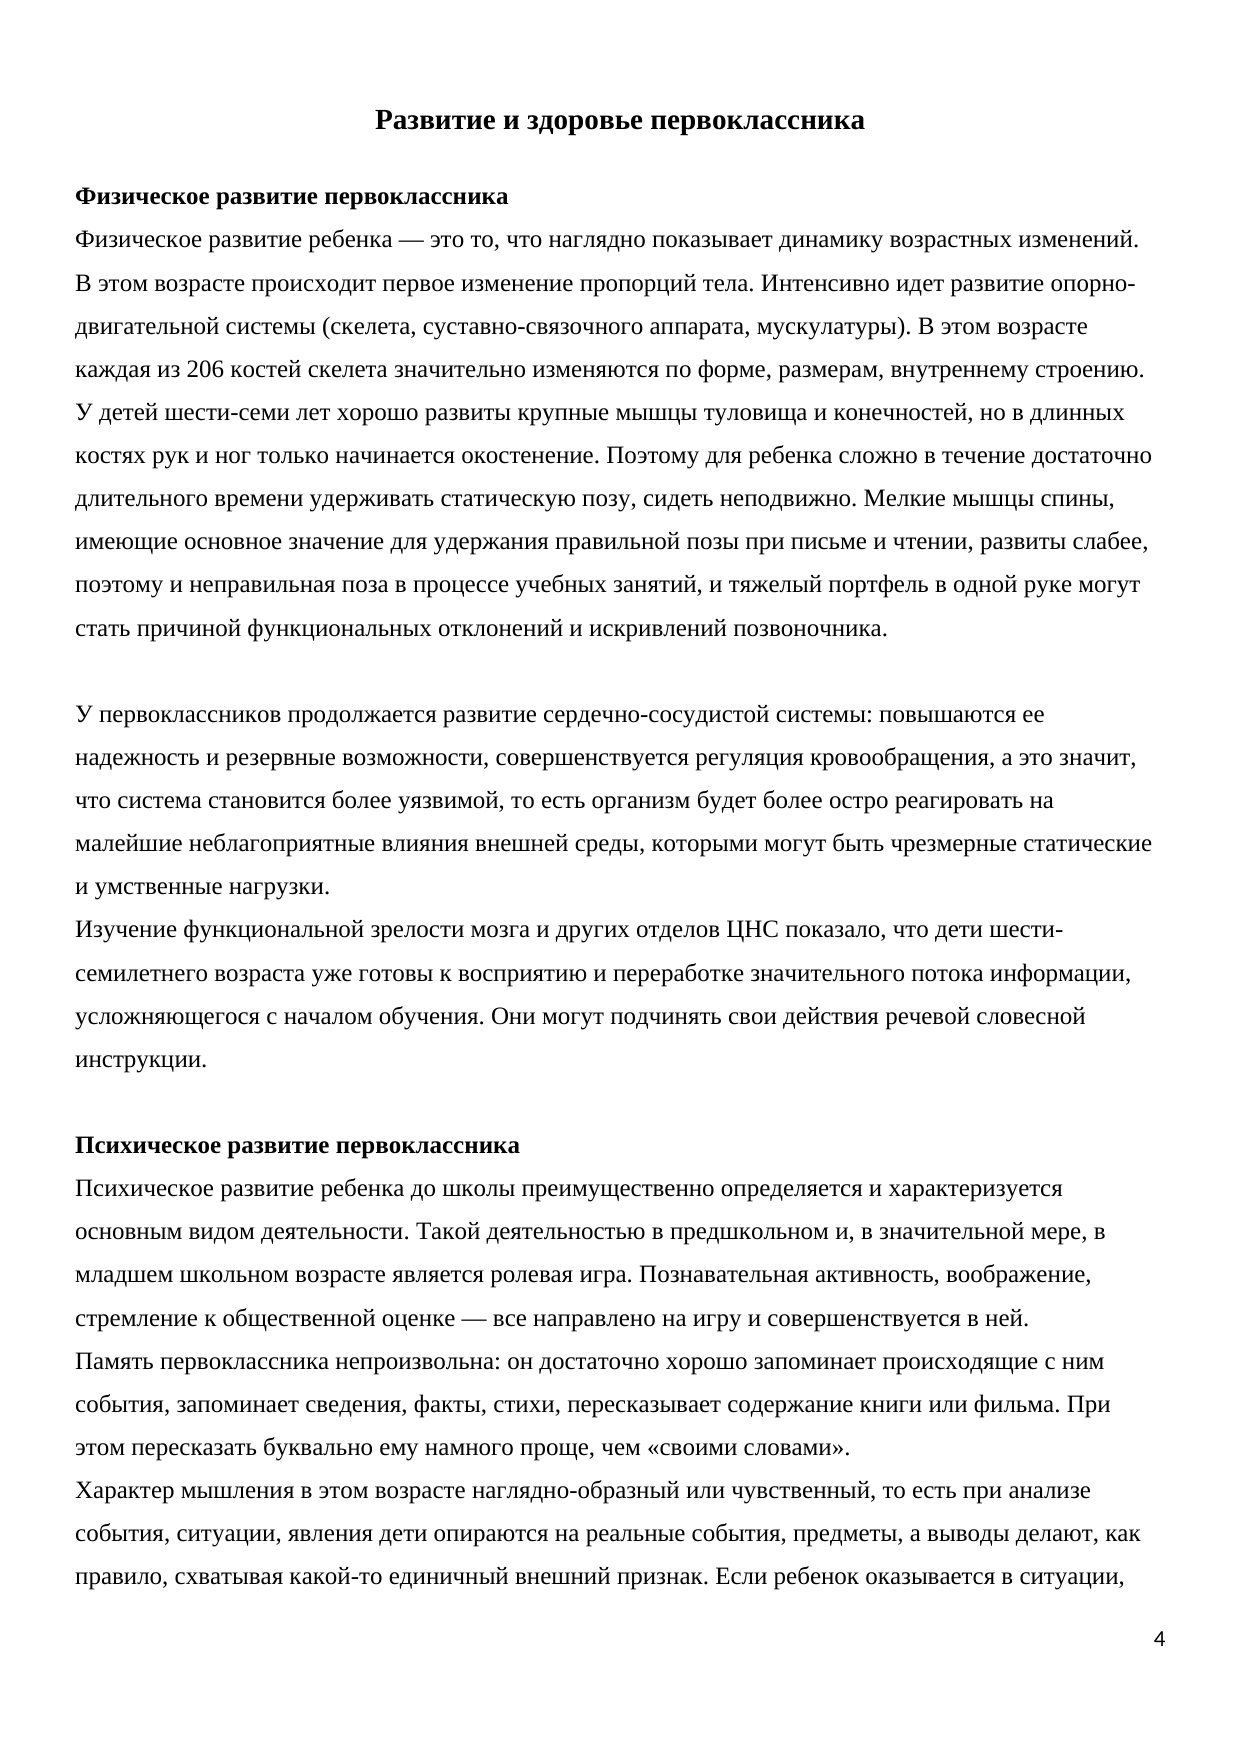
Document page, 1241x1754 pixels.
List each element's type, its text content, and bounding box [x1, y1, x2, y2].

text Физическое развитие ребенка — это то, что наглядно показывает динамику возрастных изменений. [75, 224, 1165, 253]
text В этом возрасте происходит первое изменение пропорций тела. Интенсивно идет развитие опорно-двигательной системы (скелета, суставно-связочного аппарата, мускулатуры). В этом возрасте каждая из 206 костей скелета значительно изменяются по форме, размерам, внутреннему строению. [75, 268, 1165, 383]
text У детей шести-семи лет хорошо развиты крупные мышцы туловища и конечностей, но в длинных костях рук и ног только начинается окостенение. Поэтому для ребенка сложно в течение достаточно длительного времени удерживать статическую позу, сидеть неподвижно. Мелкие мышцы спины, имеющие основное значение для удержания правильной позы при письме и чтении, развиты слабее, поэтому и неправильная поза в процессе учебных занятий, и тяжелый портфель в одной руке могут стать причиной функциональных отклонений и искривлений позвоночника. [75, 397, 1165, 641]
text Психическое развитие ребенка до школы преимущественно определяется и характеризуется основным видом деятельности. Такой деятельностью в предшкольном и, в значительной мере, в младшем школьном возрасте является ролевая игра. Познавательная активность, воображение, стремление к общественной оценке — все направлено на игру и совершенствуется в ней. [75, 1173, 1165, 1331]
text Психическое развитие первоклассника [75, 1130, 1165, 1159]
text Развитие и здоровье первоклассника [75, 102, 1165, 136]
text Изучение функциональной зрелости мозга и других отделов ЦНС показало, что дети шести- семилетнего возраста уже готовы к восприятию и переработке значительного потока информации, усложняющегося с началом обучения. Они могут подчинять свои действия речевой словесной инструкции. [75, 914, 1165, 1073]
text Физическое развитие первоклассника [75, 181, 1165, 210]
text У первоклассников продолжается развитие сердечно-сосудистой системы: повышаются ее надежность и резервные возможности, совершенствуется регуляция кровообращения, а это значит, что система становится более уязвимой, то есть организм будет более остро реагировать на малейшие неблагоприятные влияния внешней среды, которыми могут быть чрезмерные статические и умственные нагрузки. [75, 699, 1165, 900]
text Память первоклассника непроизвольна: он достаточно хорошо запоминает происходящие с ним события, запоминает сведения, факты, стихи, пересказывает содержание книги или фильма. При этом пересказать буквально ему намного проще, чем «своими словами». [75, 1346, 1165, 1461]
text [75, 1475, 1165, 1590]
